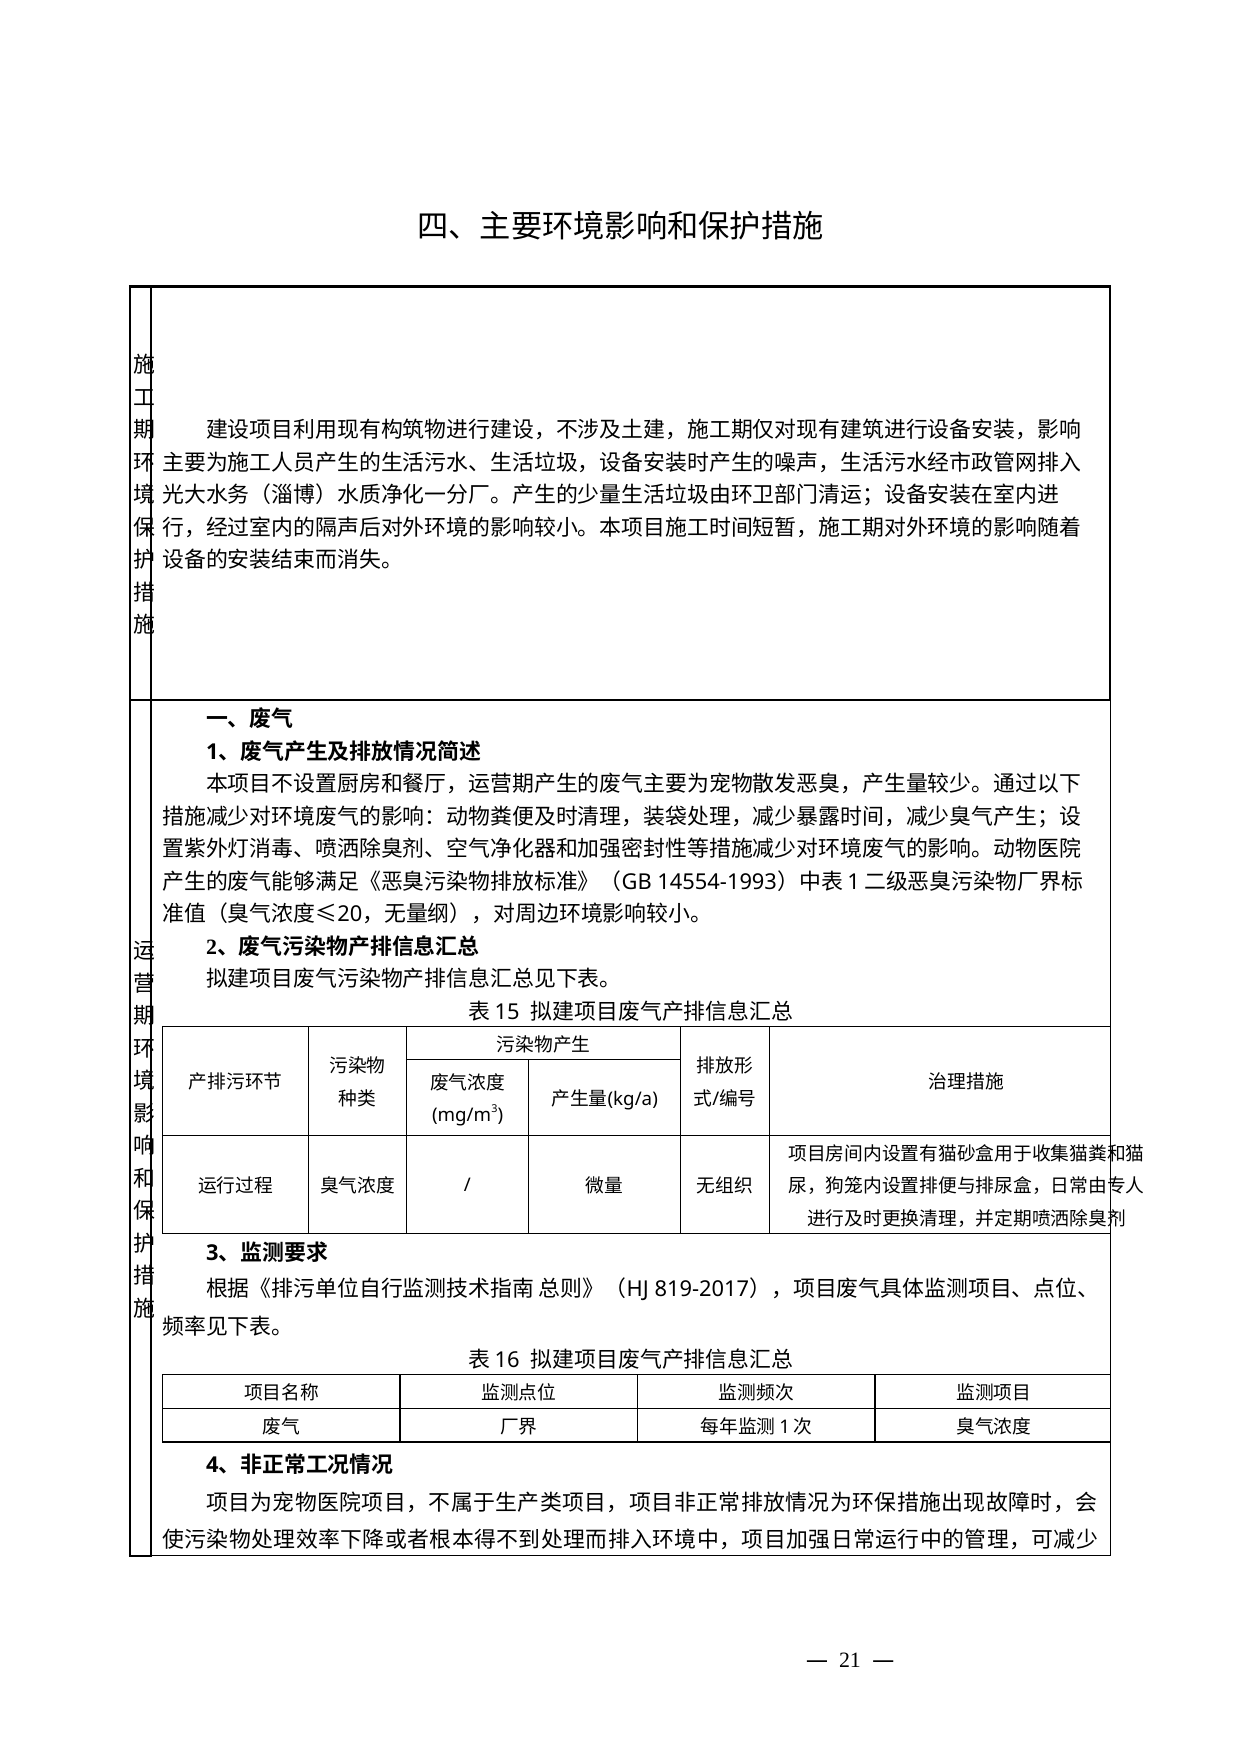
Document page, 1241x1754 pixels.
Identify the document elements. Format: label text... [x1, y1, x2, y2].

table_header 建设项目利用现有构筑物进行建设，不涉及土建，施工期仅对现有建筑进行设备安装，影响主要为施工人员产生的生活污水、生活垃圾，设备安装时产生的噪声，生活污水经市政管网排入光大水务（淄博）水质净化一分厂。产生的少量生活垃圾由环卫部门清运；设备安装在室内进行，经过室内的隔声后对外环境的影响较小。本项目施工时间短暂，施工期对外环境的影响随着设备的安装结束而消失。 [152, 288, 1109, 699]
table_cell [152, 701, 1110, 1555]
text 四、主要环境影响和保护措施 [130, 191, 1110, 256]
table_cell 运营 期环 境影 响和 保护 措施 [131, 701, 150, 1555]
table_header 施工 期环 境保 护措 施 [131, 288, 150, 699]
